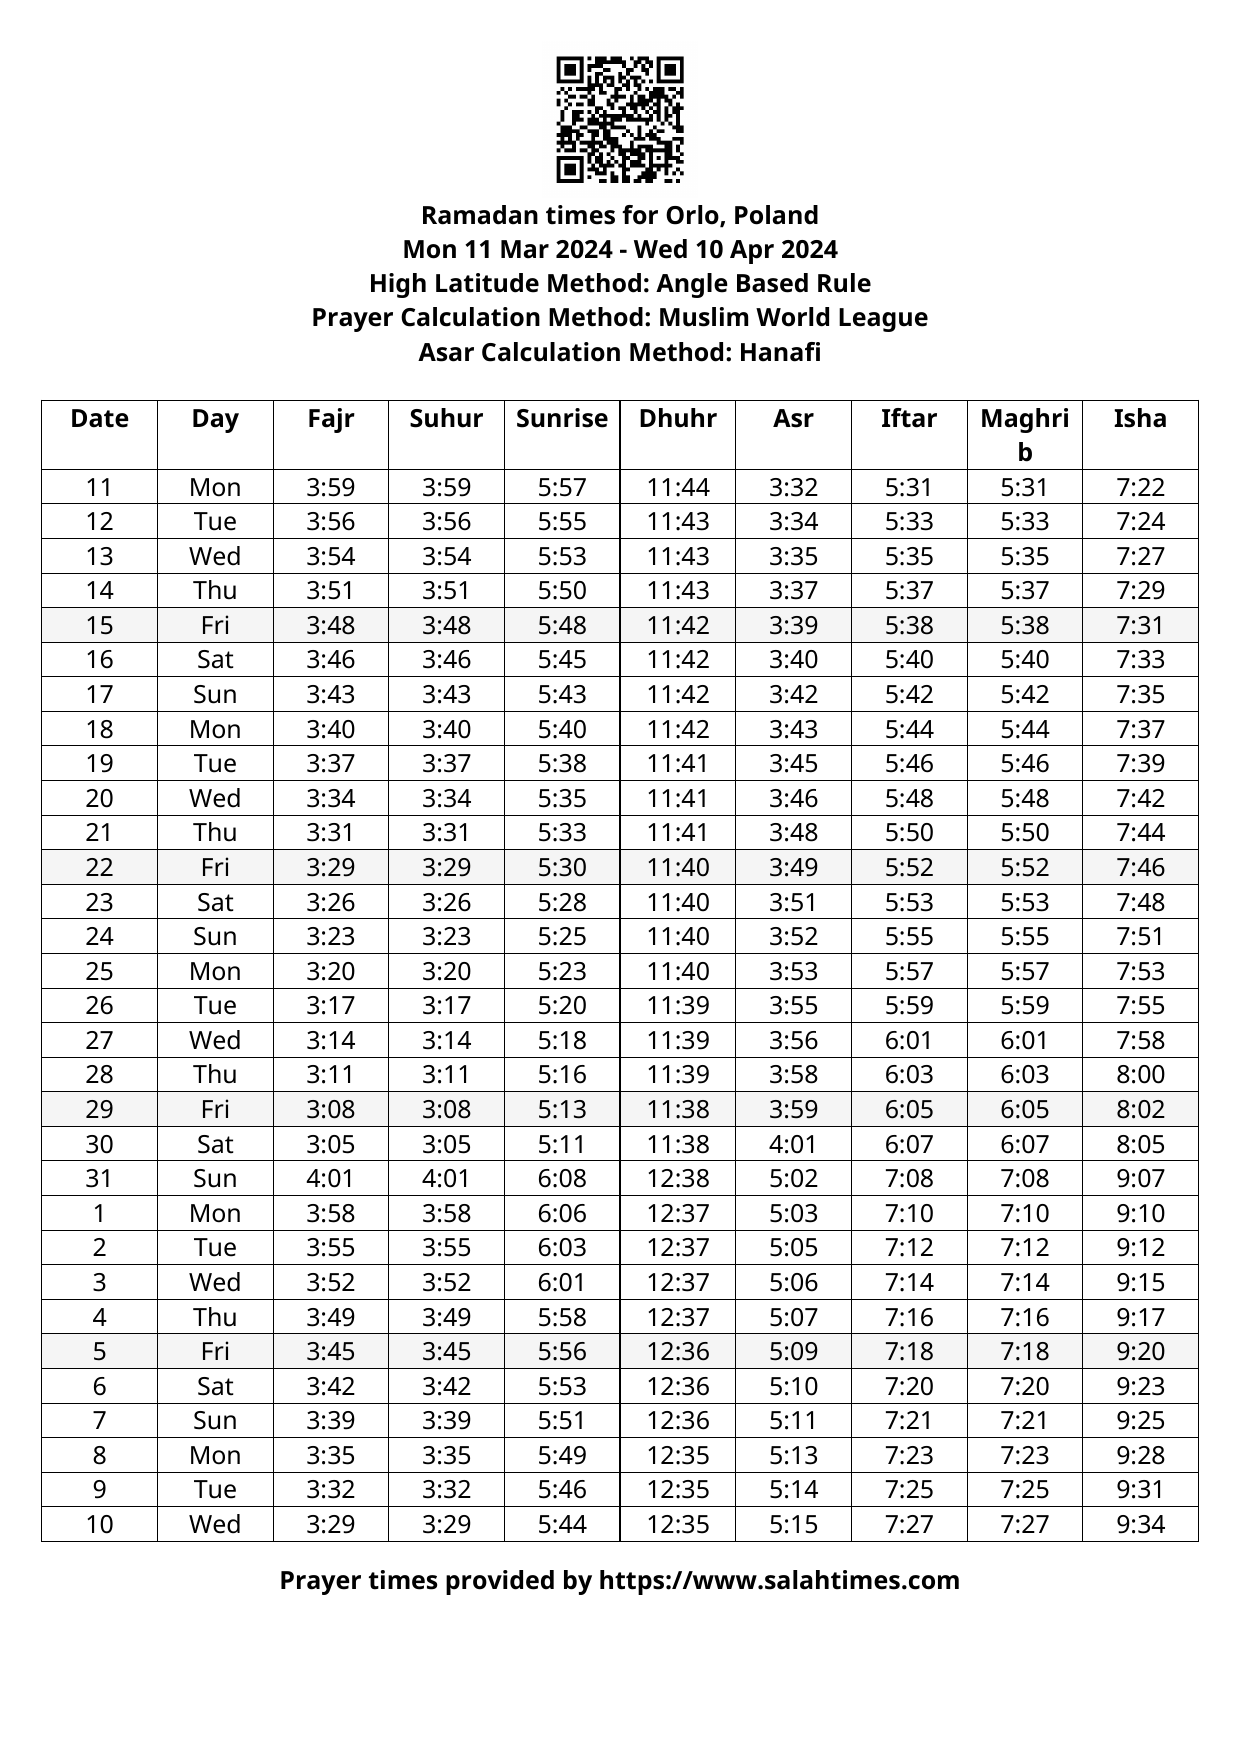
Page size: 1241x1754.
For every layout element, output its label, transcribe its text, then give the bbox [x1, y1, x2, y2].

table_cell 7:23 [852, 1438, 967, 1472]
table_cell 5:38 [505, 746, 619, 780]
table_cell Thu [158, 816, 273, 849]
table_cell 5 [42, 1334, 157, 1368]
table_cell 12:35 [621, 1507, 735, 1541]
table_cell 9:25 [1083, 1404, 1198, 1437]
table_cell 3:34 [389, 781, 504, 814]
table_cell 3:51 [389, 574, 504, 607]
table_cell 6:07 [852, 1127, 967, 1160]
table_cell 6:08 [505, 1161, 619, 1195]
table_cell 6:05 [852, 1092, 967, 1126]
table_cell 5:14 [736, 1473, 851, 1506]
table_cell Sat [158, 1127, 273, 1160]
table_cell 5:25 [505, 919, 619, 953]
table_cell 5:16 [505, 1058, 619, 1091]
table_cell Thu [158, 1300, 273, 1333]
table_cell 11:43 [621, 504, 735, 538]
table_cell 11:43 [621, 539, 735, 572]
table_cell 5:20 [505, 989, 619, 1022]
table_cell 5:40 [968, 643, 1082, 676]
table_cell 5:30 [505, 850, 619, 884]
table_cell 9:34 [1083, 1507, 1198, 1541]
table_cell 7:12 [852, 1231, 967, 1264]
table_cell 3:58 [736, 1058, 851, 1091]
table_cell 11:40 [621, 954, 735, 987]
table_cell 3:37 [736, 574, 851, 607]
table_cell 7:58 [1083, 1023, 1198, 1057]
table_cell 3:52 [389, 1265, 504, 1299]
table_cell 3:14 [274, 1023, 388, 1057]
table_cell 5:44 [505, 1507, 619, 1541]
table_cell 5:59 [968, 989, 1082, 1022]
table_cell 3:45 [736, 746, 851, 780]
table_cell Tue [158, 504, 273, 538]
table_cell 3:32 [736, 470, 851, 503]
table_cell Wed [158, 781, 273, 814]
table_cell Mon [158, 1438, 273, 1472]
table_header Suhur [389, 401, 504, 469]
table_cell 11 [42, 470, 157, 503]
table_cell 3:29 [389, 850, 504, 884]
table_cell 3:34 [736, 504, 851, 538]
table_cell 7:37 [1083, 712, 1198, 745]
table_cell 3:14 [389, 1023, 504, 1057]
table_cell 15 [42, 608, 157, 642]
table_cell 5:48 [968, 781, 1082, 814]
table_cell 1 [42, 1196, 157, 1229]
table_cell 5:33 [852, 504, 967, 538]
table_cell 9:15 [1083, 1265, 1198, 1299]
table_cell 5:51 [505, 1404, 619, 1437]
table_cell 8:05 [1083, 1127, 1198, 1160]
table_cell 7:27 [852, 1507, 967, 1541]
table_cell 11:41 [621, 746, 735, 780]
table_cell 7:35 [1083, 677, 1198, 711]
table_cell Sun [158, 919, 273, 953]
table_cell 3:48 [389, 608, 504, 642]
table_cell 3:23 [274, 919, 388, 953]
table_cell 11:40 [621, 919, 735, 953]
table_cell 7:44 [1083, 816, 1198, 849]
table_cell 5:42 [968, 677, 1082, 711]
table_cell 3:56 [274, 504, 388, 538]
table_cell 26 [42, 989, 157, 1022]
table_cell Fri [158, 608, 273, 642]
table_cell 3:52 [736, 919, 851, 953]
table_cell 3:43 [389, 677, 504, 711]
table_cell 3:26 [274, 885, 388, 918]
table_cell 3:40 [389, 712, 504, 745]
table_cell 6:01 [852, 1023, 967, 1057]
table_cell 11:41 [621, 816, 735, 849]
table_cell 5:57 [968, 954, 1082, 987]
table_cell 5:05 [736, 1231, 851, 1264]
table_cell 3:46 [736, 781, 851, 814]
table_header Isha [1083, 401, 1198, 469]
table_cell 5:57 [505, 470, 619, 503]
table_cell 4:01 [736, 1127, 851, 1160]
table_cell 6:03 [852, 1058, 967, 1091]
table_cell 8 [42, 1438, 157, 1472]
table_cell 5:07 [736, 1300, 851, 1333]
table_cell 5:53 [968, 885, 1082, 918]
table_cell 3:40 [736, 643, 851, 676]
table_cell 6:03 [505, 1231, 619, 1264]
table_cell 17 [42, 677, 157, 711]
table_cell 5:46 [852, 746, 967, 780]
table_cell 3:39 [274, 1404, 388, 1437]
table_cell Wed [158, 1265, 273, 1299]
table_cell 3:59 [736, 1092, 851, 1126]
table_cell 13 [42, 539, 157, 572]
table_cell 5:45 [505, 643, 619, 676]
table_cell 9:20 [1083, 1334, 1198, 1368]
table_cell 7:46 [1083, 850, 1198, 884]
table_cell 5:23 [505, 954, 619, 987]
table_cell 7:33 [1083, 643, 1198, 676]
table_header Fajr [274, 401, 388, 469]
table_cell 3:48 [736, 816, 851, 849]
table_cell Thu [158, 574, 273, 607]
table_cell 11:43 [621, 574, 735, 607]
table_cell Fri [158, 1334, 273, 1368]
table_cell 5:35 [852, 539, 967, 572]
table_cell 5:44 [968, 712, 1082, 745]
table_cell 11:40 [621, 850, 735, 884]
table_cell Wed [158, 539, 273, 572]
table_cell Tue [158, 989, 273, 1022]
table_cell 3:35 [736, 539, 851, 572]
table_cell 3:34 [274, 781, 388, 814]
table_cell 7:21 [968, 1404, 1082, 1437]
table_cell 5:48 [505, 608, 619, 642]
table_cell 7:51 [1083, 919, 1198, 953]
table_cell 5:52 [852, 850, 967, 884]
table_cell 11:42 [621, 677, 735, 711]
table_header Day [158, 401, 273, 469]
table_cell 6 [42, 1369, 157, 1402]
table_cell 7:39 [1083, 746, 1198, 780]
table_cell 7:16 [852, 1300, 967, 1333]
table_cell Tue [158, 1473, 273, 1506]
table_cell 3:29 [274, 1507, 388, 1541]
table_cell 3:42 [274, 1369, 388, 1402]
table_cell 3:05 [389, 1127, 504, 1160]
table_cell 5:10 [736, 1369, 851, 1402]
table_cell 11:39 [621, 989, 735, 1022]
table_cell 3:55 [736, 989, 851, 1022]
table_cell 5:53 [852, 885, 967, 918]
table_cell 11:40 [621, 885, 735, 918]
table_cell 7:25 [968, 1473, 1082, 1506]
table_cell 30 [42, 1127, 157, 1160]
table_cell 7:10 [852, 1196, 967, 1229]
table_cell 3:43 [274, 677, 388, 711]
text Asar Calculation Method: Hanafi [42, 334, 1198, 368]
table_cell 3:42 [736, 677, 851, 711]
table_cell 3:37 [274, 746, 388, 780]
table_header Asr [736, 401, 851, 469]
table_cell 8:02 [1083, 1092, 1198, 1126]
table_cell 3:37 [389, 746, 504, 780]
table_cell 5:33 [968, 504, 1082, 538]
table_cell 3:46 [274, 643, 388, 676]
table_cell Fri [158, 850, 273, 884]
table_cell Tue [158, 1231, 273, 1264]
table_cell 12:35 [621, 1473, 735, 1506]
table_cell 7:53 [1083, 954, 1198, 987]
table_cell Tue [158, 746, 273, 780]
table_cell 5:40 [852, 643, 967, 676]
table_cell 5:38 [968, 608, 1082, 642]
table_cell 16 [42, 643, 157, 676]
table_cell Sun [158, 677, 273, 711]
table_cell 3:54 [389, 539, 504, 572]
table_cell Sat [158, 1369, 273, 1402]
table_cell 3:39 [736, 608, 851, 642]
table_cell 3:35 [274, 1438, 388, 1472]
table_cell 5:55 [505, 504, 619, 538]
table_cell 3:51 [736, 885, 851, 918]
table_cell 3:46 [389, 643, 504, 676]
table_cell 23 [42, 885, 157, 918]
table_cell 5:55 [852, 919, 967, 953]
table_cell 11:42 [621, 608, 735, 642]
table_cell 7:08 [968, 1161, 1082, 1195]
table_cell Wed [158, 1023, 273, 1057]
table_cell 5:53 [505, 1369, 619, 1402]
table_cell 3:17 [389, 989, 504, 1022]
table_cell 7:12 [968, 1231, 1082, 1264]
table_cell 5:52 [968, 850, 1082, 884]
table_cell 5:37 [968, 574, 1082, 607]
table_cell 7:22 [1083, 470, 1198, 503]
table_cell 3:56 [389, 504, 504, 538]
text Mon 11 Mar 2024 - Wed 10 Apr 2024 [42, 232, 1198, 266]
table_cell 3:49 [736, 850, 851, 884]
table_cell 5:57 [852, 954, 967, 987]
table_cell Mon [158, 712, 273, 745]
table_cell 3:31 [389, 816, 504, 849]
table_cell 28 [42, 1058, 157, 1091]
table_cell 6:03 [968, 1058, 1082, 1091]
table_cell 9:28 [1083, 1438, 1198, 1472]
table_cell 6:05 [968, 1092, 1082, 1126]
table_cell 9:31 [1083, 1473, 1198, 1506]
table_cell 3:11 [389, 1058, 504, 1091]
table_cell 3:59 [389, 470, 504, 503]
table_cell 3:49 [274, 1300, 388, 1333]
table_cell 3:58 [389, 1196, 504, 1229]
table_cell 3:55 [389, 1231, 504, 1264]
table_cell 4:01 [274, 1161, 388, 1195]
table_cell 9:23 [1083, 1369, 1198, 1402]
table_cell 12:36 [621, 1369, 735, 1402]
table_cell 4:01 [389, 1161, 504, 1195]
table_cell 7:08 [852, 1161, 967, 1195]
table_cell 11:38 [621, 1127, 735, 1160]
table_cell 3:26 [389, 885, 504, 918]
table_cell 9 [42, 1473, 157, 1506]
table_cell 3:52 [274, 1265, 388, 1299]
table_header Date [42, 401, 157, 469]
table_cell 7:23 [968, 1438, 1082, 1472]
table_cell 12:37 [621, 1231, 735, 1264]
table_cell 5:31 [852, 470, 967, 503]
table_cell 3:54 [274, 539, 388, 572]
table_cell Mon [158, 954, 273, 987]
table_cell 14 [42, 574, 157, 607]
table_cell 5:15 [736, 1507, 851, 1541]
table_cell 5:48 [852, 781, 967, 814]
text High Latitude Method: Angle Based Rule [42, 266, 1198, 300]
table_cell 9:10 [1083, 1196, 1198, 1229]
table_cell 7 [42, 1404, 157, 1437]
table_cell 7:29 [1083, 574, 1198, 607]
table_cell Mon [158, 470, 273, 503]
table_cell 3:05 [274, 1127, 388, 1160]
table_cell 7:14 [968, 1265, 1082, 1299]
table_cell 9:07 [1083, 1161, 1198, 1195]
table_header Sunrise [505, 401, 619, 469]
table_cell 3 [42, 1265, 157, 1299]
table_cell 6:01 [968, 1023, 1082, 1057]
table_cell 5:35 [968, 539, 1082, 572]
table_cell 5:58 [505, 1300, 619, 1333]
table_cell 5:44 [852, 712, 967, 745]
table_cell 3:39 [389, 1404, 504, 1437]
table_cell Sat [158, 885, 273, 918]
table_cell 9:17 [1083, 1300, 1198, 1333]
table_cell 5:31 [968, 470, 1082, 503]
table_cell 3:20 [274, 954, 388, 987]
table_cell 25 [42, 954, 157, 987]
table_cell 5:53 [505, 539, 619, 572]
table_cell Wed [158, 1507, 273, 1541]
table_cell 11:38 [621, 1092, 735, 1126]
table_cell 5:43 [505, 677, 619, 711]
table_cell 5:11 [736, 1404, 851, 1437]
table_cell 10 [42, 1507, 157, 1541]
table_cell 5:06 [736, 1265, 851, 1299]
table_cell 7:18 [852, 1334, 967, 1368]
table_cell 6:07 [968, 1127, 1082, 1160]
table_cell Mon [158, 1196, 273, 1229]
table_header Maghrib [968, 401, 1082, 469]
table_cell 2 [42, 1231, 157, 1264]
table_cell 5:38 [852, 608, 967, 642]
table_header Dhuhr [621, 401, 735, 469]
table_cell Sat [158, 643, 273, 676]
table_cell 5:42 [852, 677, 967, 711]
table_cell 27 [42, 1023, 157, 1057]
table_cell 19 [42, 746, 157, 780]
table_cell 5:46 [505, 1473, 619, 1506]
table_cell 7:10 [968, 1196, 1082, 1229]
table_cell 5:40 [505, 712, 619, 745]
table_cell 3:43 [736, 712, 851, 745]
table_cell 3:55 [274, 1231, 388, 1264]
table_cell 7:31 [1083, 608, 1198, 642]
table_cell 24 [42, 919, 157, 953]
table_cell 3:45 [274, 1334, 388, 1368]
table_cell 11:42 [621, 712, 735, 745]
table_cell 5:18 [505, 1023, 619, 1057]
table_cell 3:58 [274, 1196, 388, 1229]
table_cell 9:12 [1083, 1231, 1198, 1264]
table_cell 12:38 [621, 1161, 735, 1195]
table_cell Thu [158, 1058, 273, 1091]
table_cell 7:21 [852, 1404, 967, 1437]
table_cell 5:50 [968, 816, 1082, 849]
table_cell 5:03 [736, 1196, 851, 1229]
table_cell 5:11 [505, 1127, 619, 1160]
table_cell 12:37 [621, 1300, 735, 1333]
table_cell 31 [42, 1161, 157, 1195]
table_cell 5:13 [736, 1438, 851, 1472]
table_cell 5:59 [852, 989, 967, 1022]
table_cell 5:56 [505, 1334, 619, 1368]
picture [542, 41, 699, 198]
table_cell 11:42 [621, 643, 735, 676]
table_cell 3:23 [389, 919, 504, 953]
table_cell 7:27 [1083, 539, 1198, 572]
table_cell 11:39 [621, 1023, 735, 1057]
table_cell 3:45 [389, 1334, 504, 1368]
table_cell 3:08 [274, 1092, 388, 1126]
table_cell 5:50 [505, 574, 619, 607]
table_cell 6:01 [505, 1265, 619, 1299]
table_cell 3:29 [389, 1507, 504, 1541]
table_cell 5:49 [505, 1438, 619, 1472]
table_cell 7:20 [968, 1369, 1082, 1402]
table_cell 3:31 [274, 816, 388, 849]
table_cell 3:32 [389, 1473, 504, 1506]
table_cell 5:46 [968, 746, 1082, 780]
table_cell 3:29 [274, 850, 388, 884]
text Ramadan times for Orlo, Poland [42, 198, 1198, 232]
table_cell 5:37 [852, 574, 967, 607]
table_cell 12 [42, 504, 157, 538]
table_cell 12:37 [621, 1265, 735, 1299]
table_cell 7:55 [1083, 989, 1198, 1022]
table_cell 12:36 [621, 1404, 735, 1437]
table_cell 12:37 [621, 1196, 735, 1229]
table_cell 21 [42, 816, 157, 849]
table_cell 11:39 [621, 1058, 735, 1091]
table_cell 5:50 [852, 816, 967, 849]
table_cell 22 [42, 850, 157, 884]
table_cell 3:35 [389, 1438, 504, 1472]
table_cell 18 [42, 712, 157, 745]
table_cell 5:33 [505, 816, 619, 849]
table_cell 3:20 [389, 954, 504, 987]
table_cell 11:44 [621, 470, 735, 503]
table_cell 8:00 [1083, 1058, 1198, 1091]
table_cell 11:41 [621, 781, 735, 814]
text Prayer times provided by https://www.salahtimes.com [42, 1563, 1198, 1597]
table_cell 7:48 [1083, 885, 1198, 918]
table_cell 3:56 [736, 1023, 851, 1057]
table_cell 7:42 [1083, 781, 1198, 814]
table_cell 3:59 [274, 470, 388, 503]
table_cell 3:49 [389, 1300, 504, 1333]
table_cell 3:53 [736, 954, 851, 987]
table_cell 7:14 [852, 1265, 967, 1299]
table_cell 12:36 [621, 1334, 735, 1368]
table_cell 3:11 [274, 1058, 388, 1091]
table_cell 7:24 [1083, 504, 1198, 538]
table_cell 5:09 [736, 1334, 851, 1368]
table_cell 7:20 [852, 1369, 967, 1402]
table_cell 3:17 [274, 989, 388, 1022]
table_cell 4 [42, 1300, 157, 1333]
table_cell 5:35 [505, 781, 619, 814]
table_cell 20 [42, 781, 157, 814]
table_cell 3:08 [389, 1092, 504, 1126]
table_cell 5:13 [505, 1092, 619, 1126]
table_cell 3:48 [274, 608, 388, 642]
table_cell 5:28 [505, 885, 619, 918]
table_cell 3:42 [389, 1369, 504, 1402]
table_cell 3:32 [274, 1473, 388, 1506]
table_cell 12:35 [621, 1438, 735, 1472]
text Prayer Calculation Method: Muslim World League [42, 300, 1198, 334]
table_cell 7:16 [968, 1300, 1082, 1333]
table_cell Fri [158, 1092, 273, 1126]
table_cell 3:40 [274, 712, 388, 745]
table_cell Sun [158, 1161, 273, 1195]
table_cell 6:06 [505, 1196, 619, 1229]
table_cell 7:25 [852, 1473, 967, 1506]
table_header Iftar [852, 401, 967, 469]
table_cell 3:51 [274, 574, 388, 607]
table_cell 7:18 [968, 1334, 1082, 1368]
table_cell Sun [158, 1404, 273, 1437]
table_cell 5:55 [968, 919, 1082, 953]
table_cell 29 [42, 1092, 157, 1126]
table_cell 7:27 [968, 1507, 1082, 1541]
table_cell 5:02 [736, 1161, 851, 1195]
